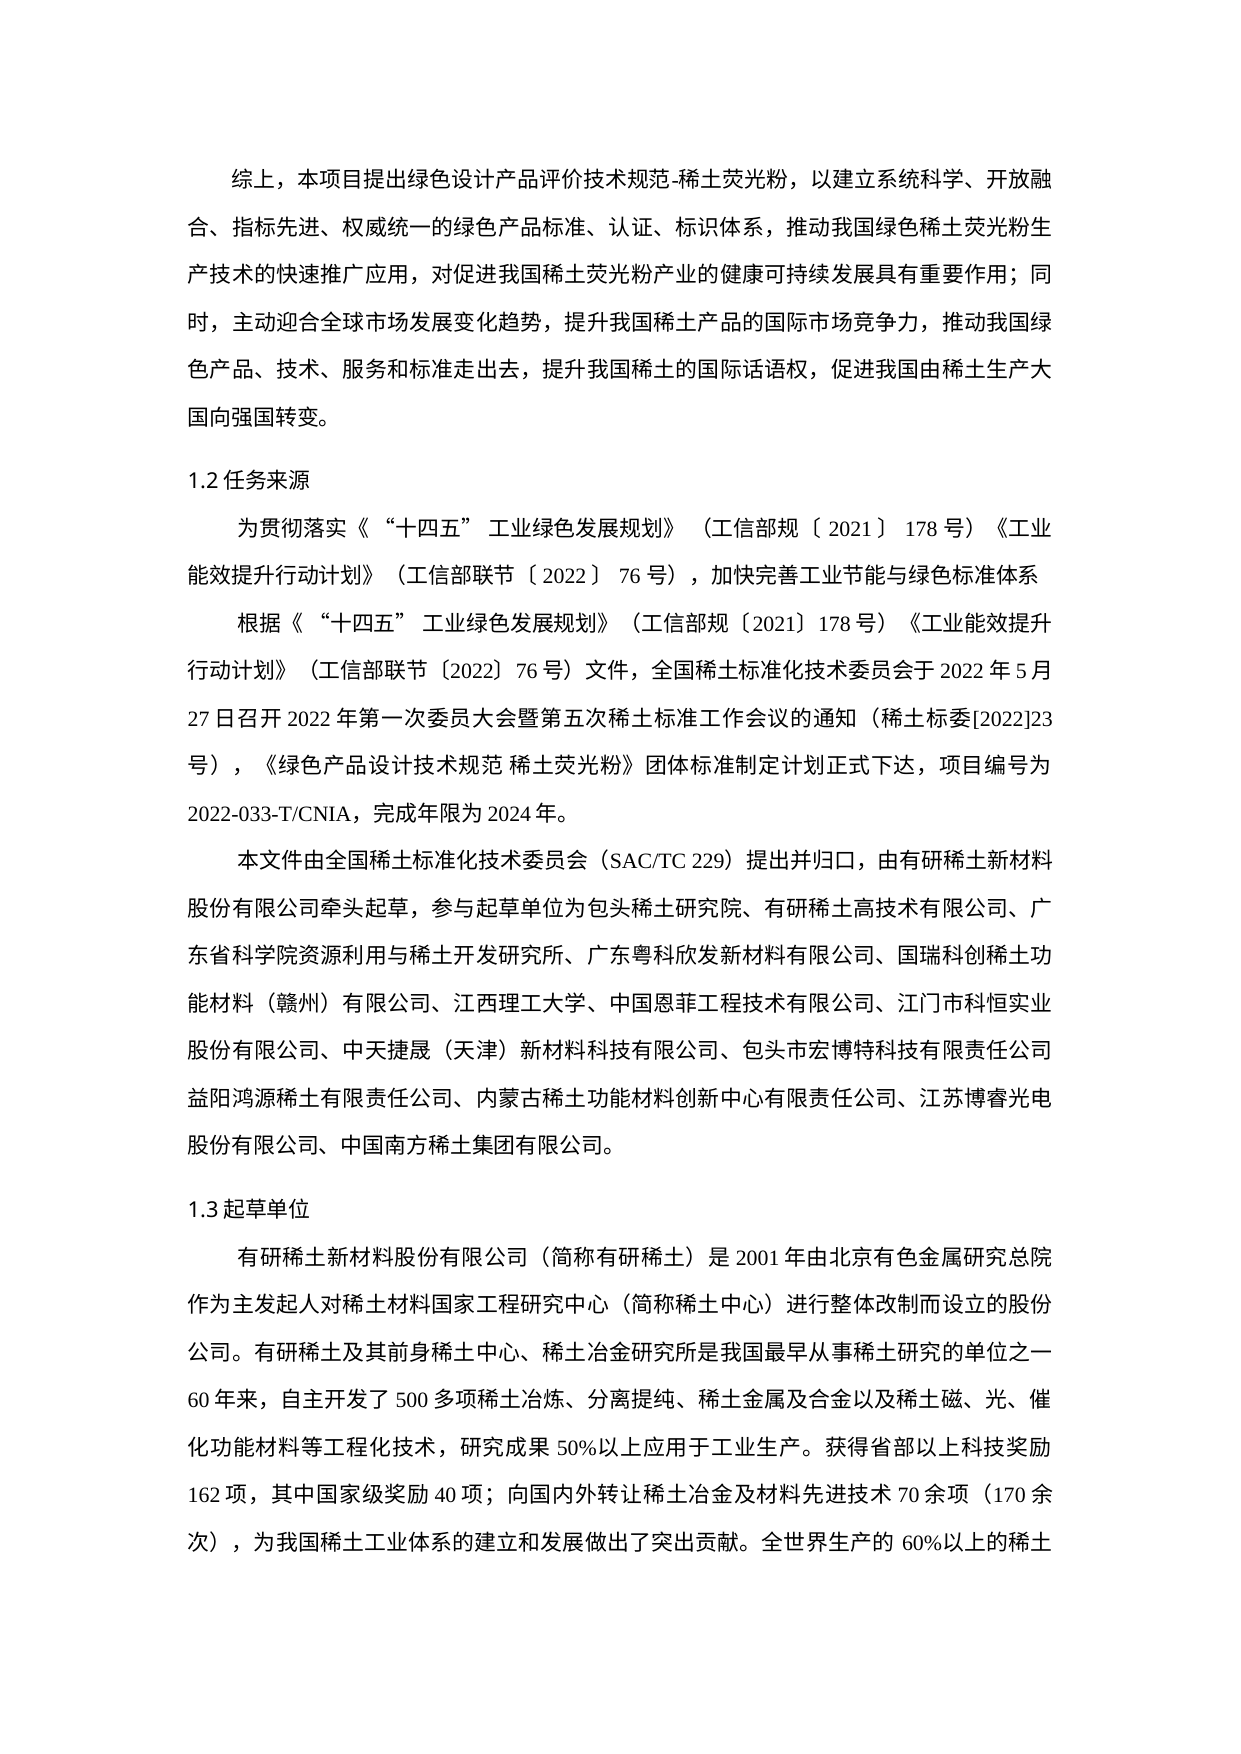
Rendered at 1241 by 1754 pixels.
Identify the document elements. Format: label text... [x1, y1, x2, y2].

text 根据《 “十四五” 工业绿色发展规划》（工信部规〔2021〕178号）《工业能效提升行动计划》（工信部联节〔2022〕76号）文件，全国稀土标准化技术委员会于2022 年5月27日召开2022年第一次委员大会暨第五次稀土标准工作会议的通知（稀土标委[2022]23号），《绿色产品设计技术规范 稀土荧光粉》团体标准制定计划正式下达，项目编号为2022-033-T/CNIA，完成年限为2024年。 [187, 606, 1053, 827]
text 1.2任务来源 [187, 463, 1053, 495]
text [187, 1240, 1053, 1556]
text 为贯彻落实《 “十四五” 工业绿色发展规划》 （工信部规〔 2021 〕 178 号）《工业能效提升行动计划》（工信部联节〔 2022 〕 76 号），加快完善工业节能与绿色标准体系 [187, 511, 1053, 590]
text 综上，本项目提出绿色设计产品评价技术规范-稀土荧光粉，以建立系统科学、开放融合、指标先进、权威统一的绿色产品标准、认证、标识体系，推动我国绿色稀土荧光粉生产技术的快速推广应用，对促进我国稀土荧光粉产业的健康可持续发展具有重要作用；同时，主动迎合全球市场发展变化趋势，提升我国稀土产品的国际市场竞争力，推动我国绿色产品、技术、服务和标准走出去，提升我国稀土的国际话语权，促进我国由稀土生产大国向强国转变。 [187, 162, 1053, 431]
text 1.3起草单位 [187, 1192, 1053, 1224]
text 本文件由全国稀土标准化技术委员会（SAC/TC 229）提出并归口，由有研稀土新材料股份有限公司牵头起草，参与起草单位为包头稀土研究院、有研稀土高技术有限公司、广东省科学院资源利用与稀土开发研究所、广东粤科欣发新材料有限公司、国瑞科创稀土功能材料（赣州）有限公司、江西理工大学、中国恩菲工程技术有限公司、江门市科恒实业股份有限公司、中天捷晟（天津）新材料科技有限公司、包头市宏博特科技有限责任公司、益阳鸿源稀土有限责任公司、内蒙古稀土功能材料创新中心有限责任公司、江苏博睿光电股份有限公司、中国南方稀土集团有限公司。 [187, 843, 1053, 1160]
